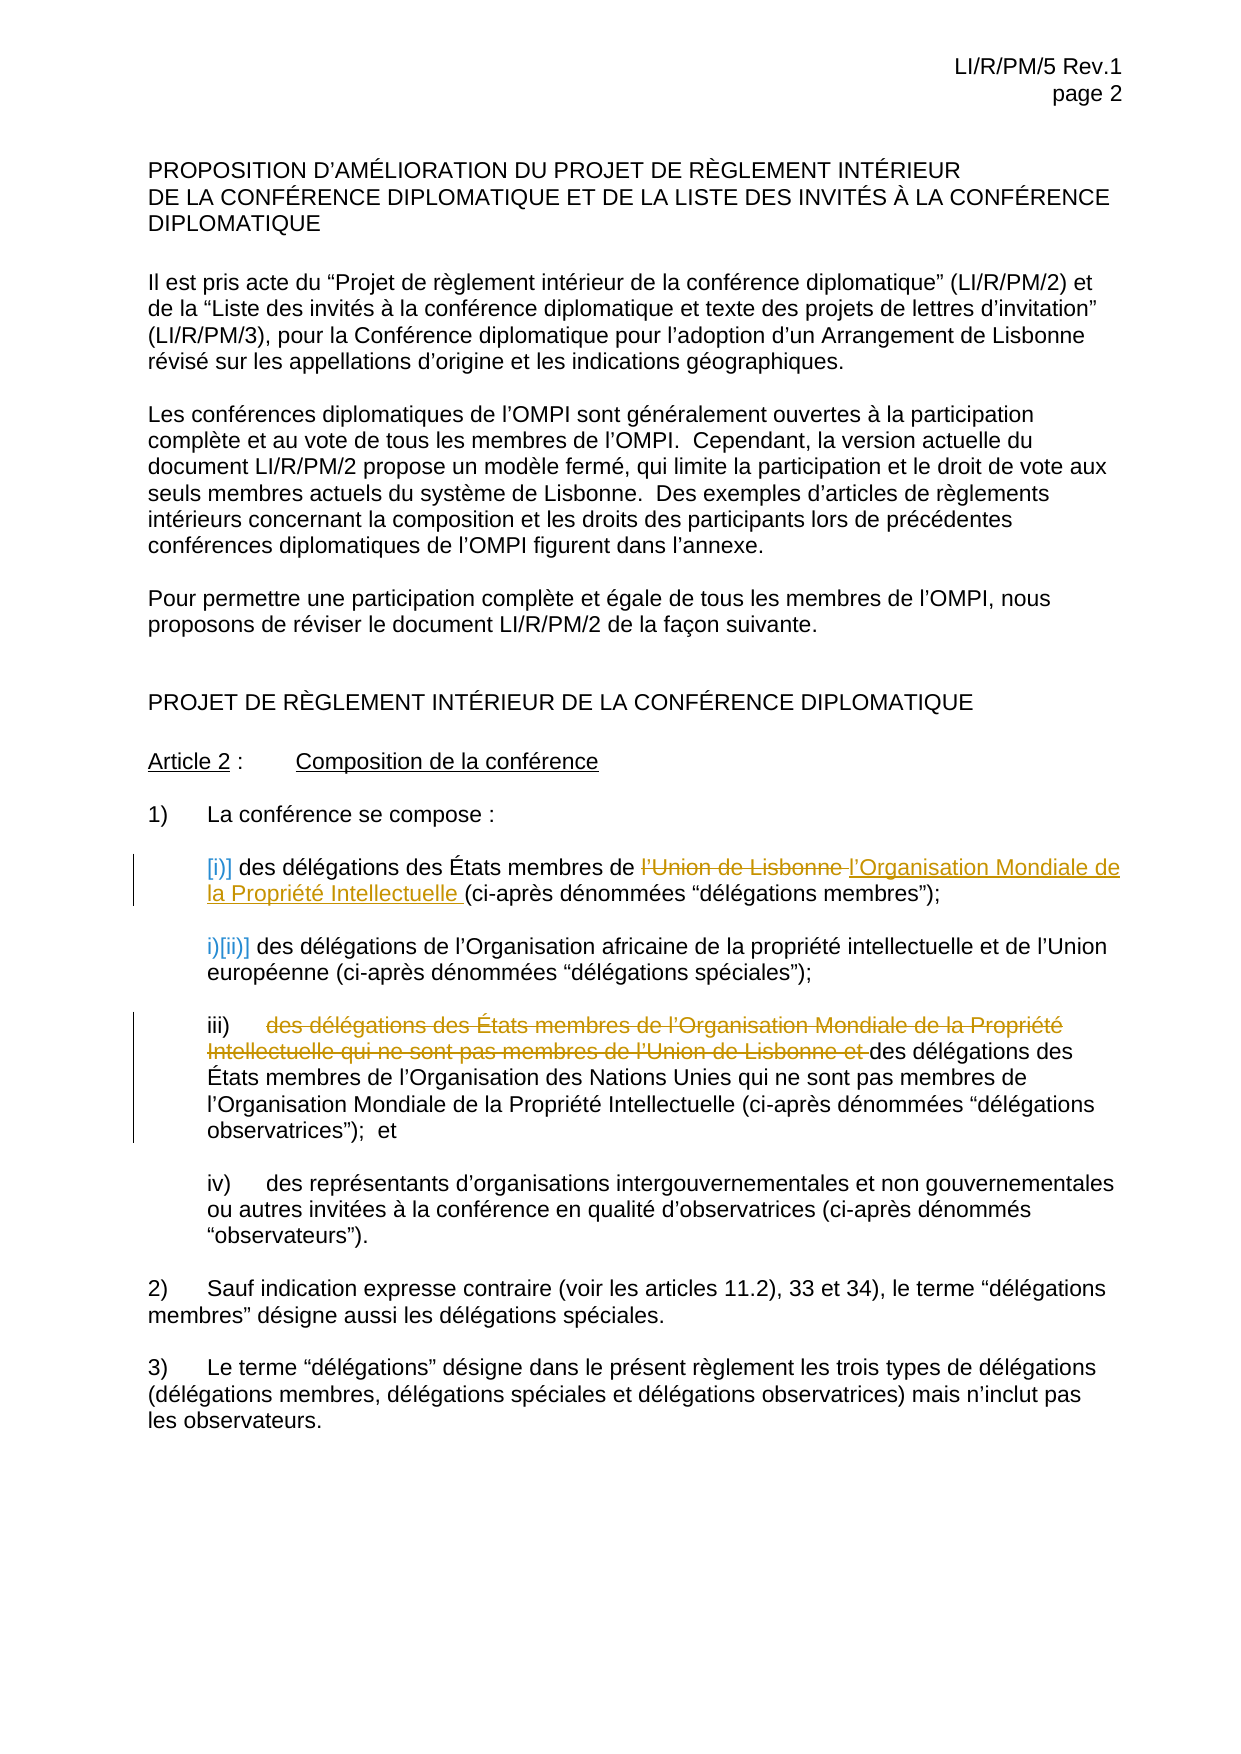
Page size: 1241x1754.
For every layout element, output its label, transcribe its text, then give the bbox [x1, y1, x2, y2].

text iv) des représentants d’organisations intergouvernementales et non gouvernementales ou autres invitées à la conférence en qualité d’observatrices (ci-après dénommés “observateurs”). [207, 1170, 1122, 1249]
list des délégations des États membres de (ci-après dénommées “délégations membres”); [207, 853, 1122, 906]
title Les conférences diplomatiques de l’OMPI sont généralement ouvertes à la participation complète et au vote de tous les membres de l’OMPI. Cependant, la version actuelle du document LI/R/PM/2 propose un modèle fermé, qui limite la participation et le droit de vote aux seuls membres actuels du système de Lisbonne. Des exemples d’articles de règlements intérieurs concernant la composition et les droits des participants lors de précédentes conférences diplomatiques de l’OMPI figurent dans l’annexe. [148, 401, 1122, 559]
text Article 2 : Composition de la conférence [148, 748, 1122, 774]
list La conférence se compose : [148, 801, 1122, 827]
subtitle Proposition d’amélioration du projet de règlement intérieur de la conférence diplomatique et de la liste des invités à la conférence diplomatique [148, 157, 1122, 236]
subtitle Projet de règlement intérieur de la conférence diplomatique [148, 689, 1122, 716]
text 2) Sauf indication expresse contraire (voir les articles 11.2), 33 et 34), le terme “délégations membres” désigne aussi les délégations spéciales. [148, 1275, 1122, 1328]
text iii) [207, 1012, 1122, 1038]
title Pour permettre une participation complète et égale de tous les membres de l’OMPI, nous proposons de réviser le document LI/R/PM/2 de la façon suivante. [148, 585, 1122, 638]
text Il est pris acte du “Projet de règlement intérieur de la conférence diplomatique” (LI/R/PM/2) et de la “Liste des invités à la conférence diplomatique et texte des projets de lettres d’invitation” (LI/R/PM/3), pour la Conférence diplomatique pour l’adoption d’un Arrangement de Lisbonne révisé sur les appellations d’origine et les indications géographiques. [148, 269, 1122, 374]
text 3) Le terme “délégations” désigne dans le présent règlement les trois types de délégations (délégations membres, délégations spéciales et délégations observatrices) mais n’inclut pas les observateurs. [148, 1354, 1122, 1433]
text des délégations des États membres de l’Organisation des Nations Unies qui ne sont pas membres de l’Organisation Mondiale de la Propriété Intellectuelle (ci-après dénommées “délégations observatrices”); et [207, 1038, 1122, 1143]
list des délégations de l’Organisation africaine de la propriété intellectuelle et de l’Union européenne (ci-après dénommées “délégations spéciales”); [207, 933, 1122, 985]
